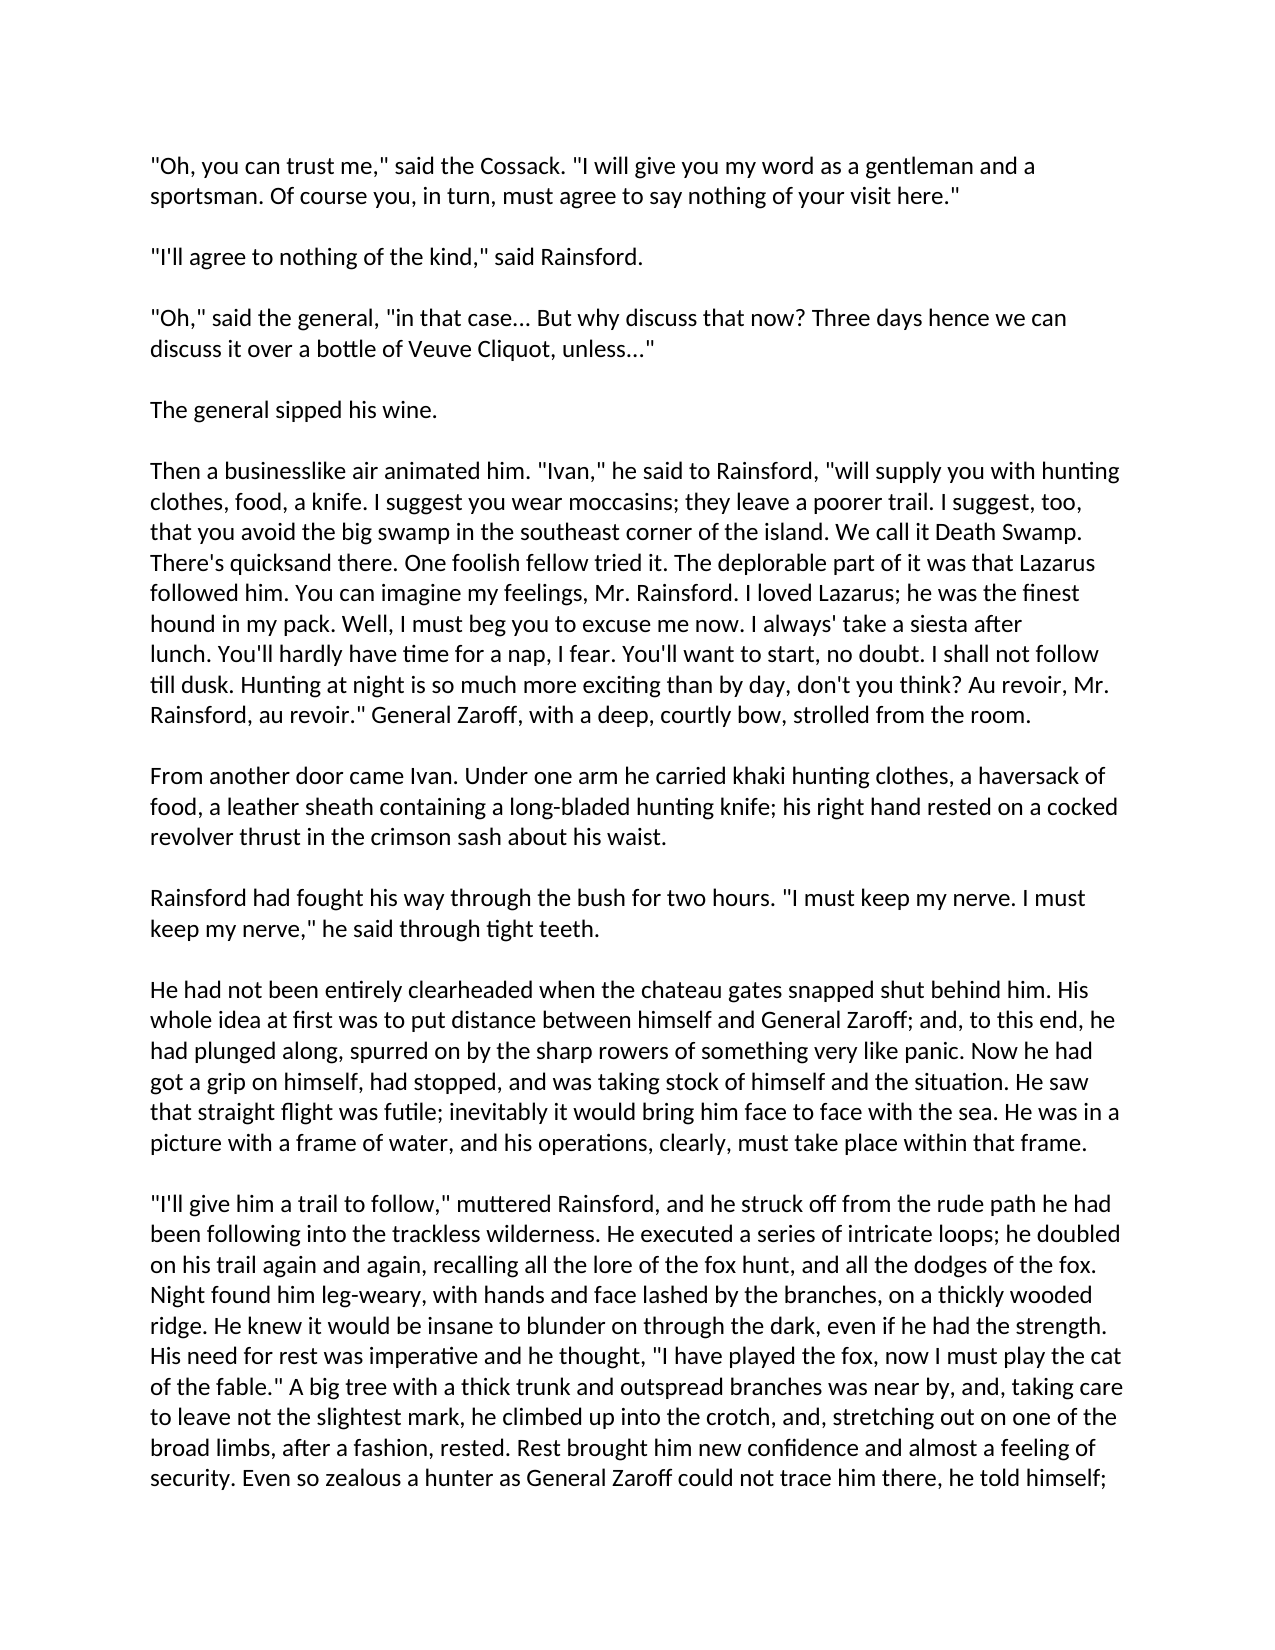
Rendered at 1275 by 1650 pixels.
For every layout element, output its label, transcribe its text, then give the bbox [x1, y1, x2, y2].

text Rainsford had fought his way through the bush for two hours. "I must keep my nerve. I must keep my nerve," he said through tight teeth. [150, 882, 1125, 943]
text He had not been entirely clearheaded when the chateau gates snapped shut behind him. His whole idea at first was to put distance between himself and General Zaroff; and, to this end, he had plunged along, spurred on by the sharp rowers of something very like panic. Now he had got a grip on himself, had stopped, and was taking stock of himself and the situation. He saw that straight flight was futile; inevitably it would bring him face to face with the sea. He was in a picture with a frame of water, and his operations, clearly, must take place within that frame. [150, 974, 1125, 1157]
text "I'll agree to nothing of the kind," said Rainsford. [150, 242, 1125, 272]
text There's quicksand there. One foolish fellow tried it. The deplorable part of it was that Lazarus followed him. You can imagine my feelings, Mr. Rainsford. I loved Lazarus; he was the finest hound in my pack. Well, I must beg you to excuse me now. I always' take a siesta after [150, 547, 1125, 638]
text "Oh," said the general, "in that case... But why discuss that now? Three days hence we can discuss it over a bottle of Veuve Cliquot, unless..." [150, 303, 1125, 364]
text Then a businesslike air animated him. "Ivan," he said to Rainsford, "will supply you with hunting clothes, food, a knife. I suggest you wear moccasins; they leave a poorer trail. I suggest, too, that you avoid the big swamp in the southeast corner of the island. We call it Death Swamp. [150, 455, 1125, 547]
text "Oh, you can trust me," said the Cossack. "I will give you my word as a gentleman and a sportsman. Of course you, in turn, must agree to say nothing of your visit here." [150, 150, 1125, 211]
text From another door came Ivan. Under one arm he carried khaki hunting clothes, a haversack of food, a leather sheath containing a long-bladed hunting knife; his right hand rested on a cocked revolver thrust in the crimson sash about his waist. [150, 760, 1125, 852]
text The general sipped his wine. [150, 394, 1125, 425]
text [150, 1188, 1125, 1493]
text lunch. You'll hardly have time for a nap, I fear. You'll want to start, no doubt. I shall not follow till dusk. Hunting at night is so much more exciting than by day, don't you think? Au revoir, Mr. Rainsford, au revoir." General Zaroff, with a deep, courtly bow, strolled from the room. [150, 638, 1125, 730]
